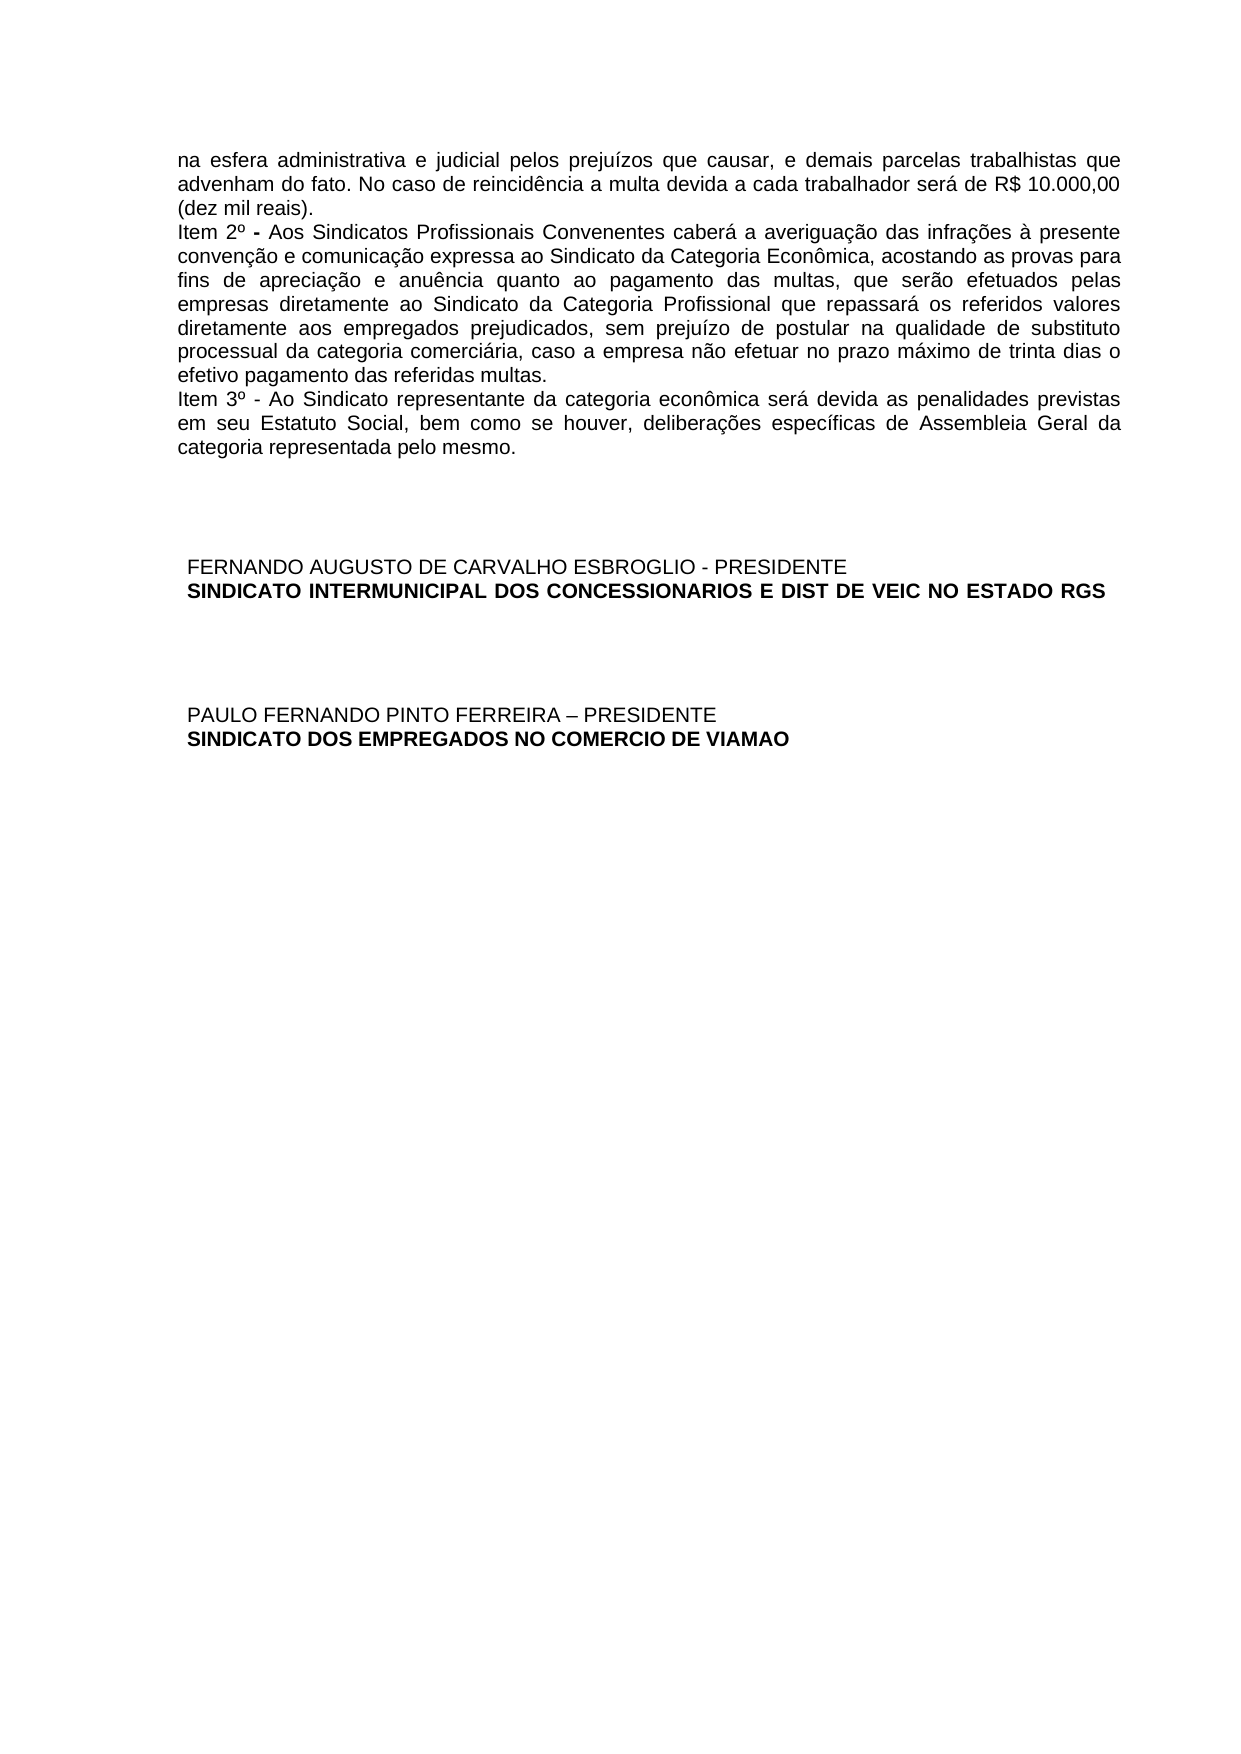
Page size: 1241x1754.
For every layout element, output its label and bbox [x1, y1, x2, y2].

table_cell [177, 148, 1122, 751]
